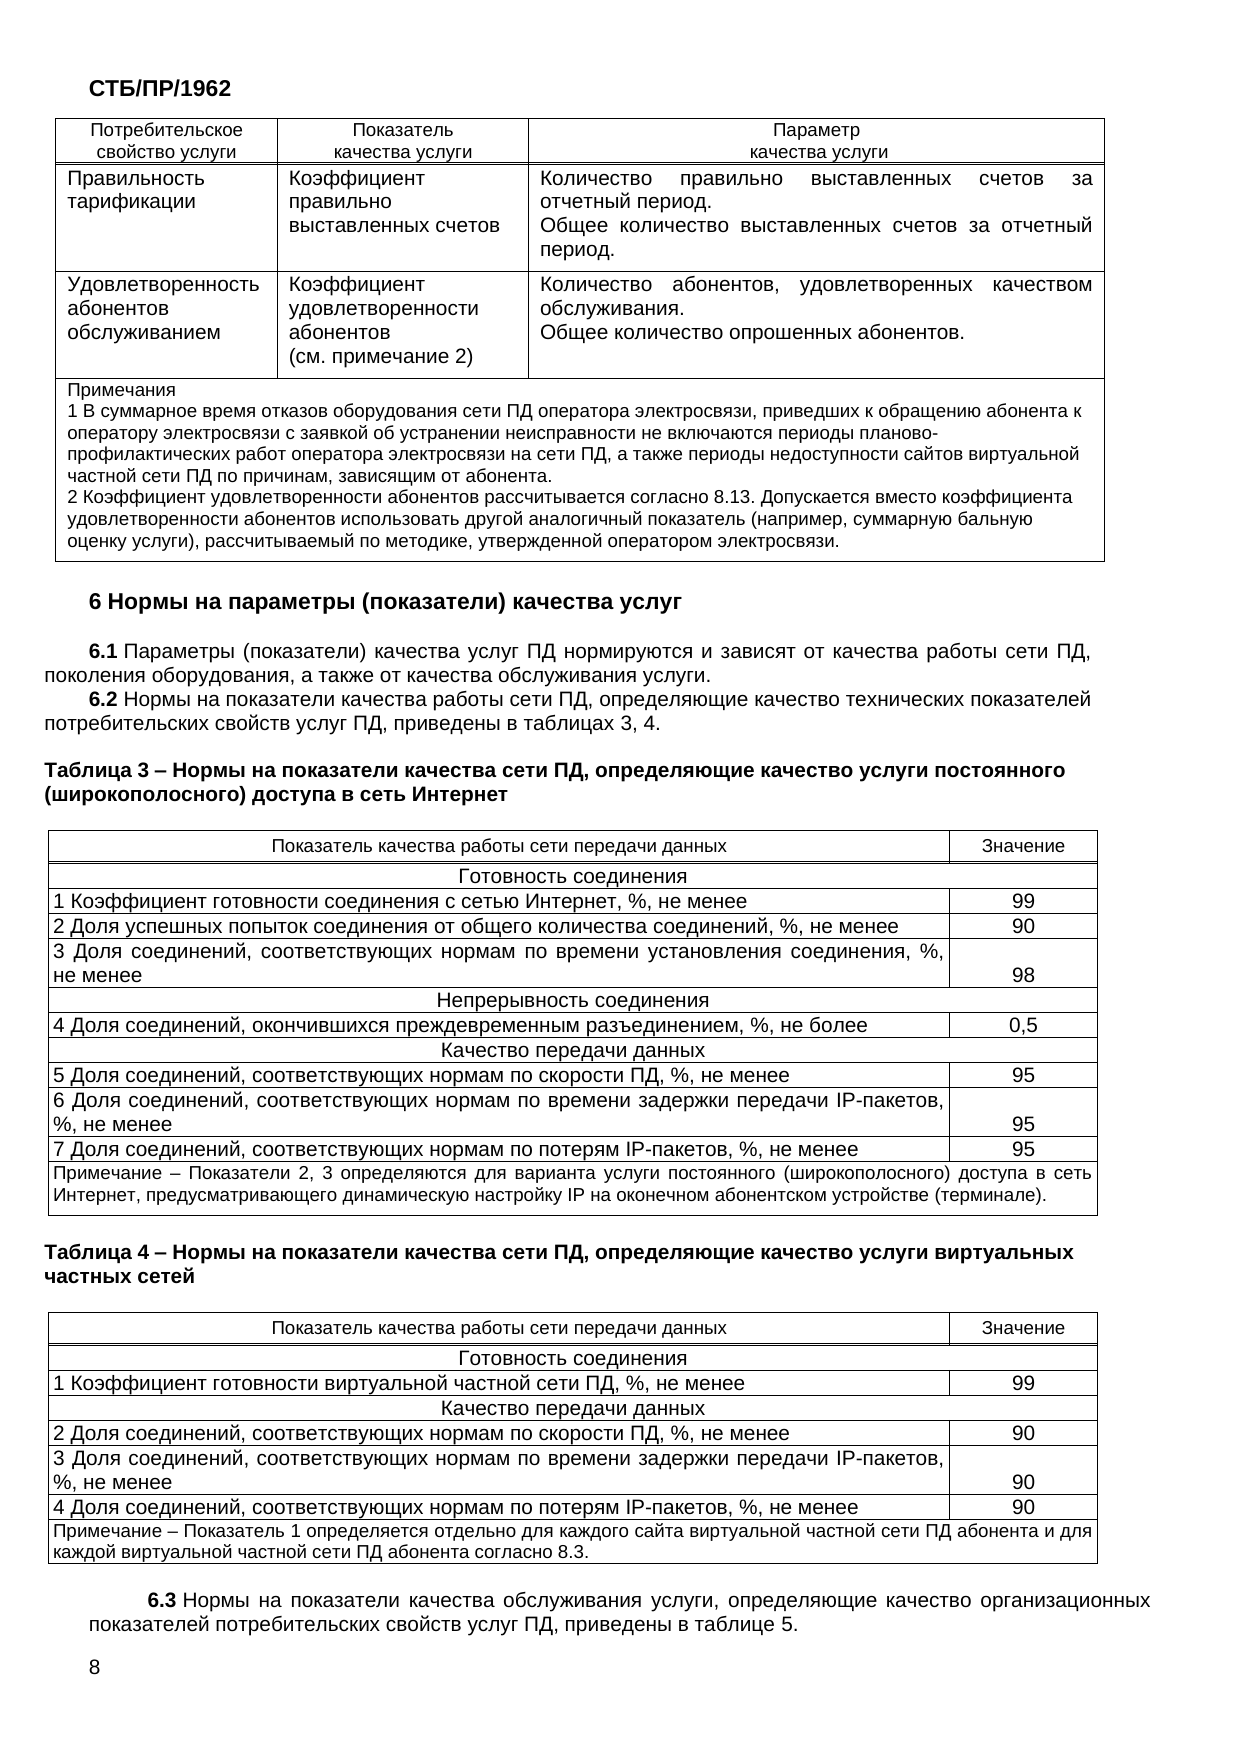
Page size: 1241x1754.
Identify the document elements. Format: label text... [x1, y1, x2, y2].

table_cell 7 Доля соединений, соответствующих нормам по потерям IP-пакетов, %, не менее [49, 1137, 949, 1161]
table_cell 95 [950, 1137, 1097, 1161]
table_cell Готовность соединения [49, 1346, 1097, 1370]
table_cell Готовность соединения [49, 864, 1097, 888]
table_cell Количество абонентов, удовлетворенных качеством обслуживания. Общее количество опрошенных абонентов. [529, 272, 1104, 377]
table_cell 5 Доля соединений, соответствующих нормам по скорости ПД, %, не менее [49, 1063, 949, 1087]
table_cell Примечание ‒ Показатели 2, 3 определяются для варианта услуги постоянного (широкополосного) доступа в сеть Интернет, предусматривающего динамическую настройку IP на оконечном абонентском устройстве (терминале). [49, 1162, 1097, 1215]
table_cell 99 [950, 1371, 1097, 1395]
table_cell 95 [950, 1063, 1097, 1087]
table_cell 6 Доля соединений, соответствующих нормам по времени задержки передачи IP-пакетов, %, не менее [49, 1088, 949, 1136]
table_cell 90 [950, 1495, 1097, 1519]
table_header Потребительское свойство услуги [56, 119, 277, 162]
table_cell 98 [950, 939, 1097, 987]
text 6.1 Параметры (показатели) качества услуг ПД нормируются и зависят от качества работы сети ПД, поколения оборудования, а также от качества обслуживания услуги. [44, 638, 1092, 686]
table_cell 4 Доля соединений, соответствующих нормам по потерям IP-пакетов, %, не менее [49, 1495, 949, 1519]
table_cell Качество передачи данных [49, 1038, 1097, 1062]
table_cell 90 [950, 1421, 1097, 1445]
text 6.2 Нормы на показатели качества работы сети ПД, определяющие качество технических показателей потребительских свойств услуг ПД, приведены в таблицах 3, 4. [44, 686, 1092, 734]
table_cell 2 Доля соединений, соответствующих нормам по скорости ПД, %, не менее [49, 1421, 949, 1445]
table_cell Правильность тарификации [56, 165, 277, 271]
table_header Показатель качества работы сети передачи данных [49, 1313, 949, 1343]
table_cell 99 [950, 889, 1097, 913]
table_cell Удовлетворенность абонентов обслуживанием [56, 272, 277, 377]
table_header Значение [950, 831, 1097, 861]
table_cell 3 Доля соединений, соответствующих нормам по времени задержки передачи IP-пакетов, %, не менее [49, 1446, 949, 1494]
table_cell Примечания 1 В суммарное время отказов оборудования сети ПД оператора электросвязи, приведших к обращению абонента к оператору электросвязи с заявкой об устранении неисправности не включаются периоды планово-профилактических работ оператора электросвязи на сети ПД, а также периоды недоступности сайтов виртуальной частной сети ПД по причинам, зависящим от абонента. 2 Коэффициент удовлетворенности абонентов рассчитывается согласно 8.13. Допускается вместо коэффициента удовлетворенности абонентов использовать другой аналогичный показатель (например, суммарную бальную оценку услуги), рассчитываемый по методике, утвержденной оператором электросвязи. [56, 379, 1104, 561]
table_cell Примечание ‒ Показатель 1 определяется отдельно для каждого сайта виртуальной частной сети ПД абонента и для каждой виртуальной частной сети ПД абонента согласно 8.3. [49, 1520, 1097, 1563]
table_cell Качество передачи данных [49, 1396, 1097, 1420]
table_cell 90 [950, 1446, 1097, 1494]
table_cell Непрерывность соединения [49, 988, 1097, 1012]
table_cell 1 Коэффициент готовности виртуальной частной сети ПД, %, не менее [49, 1371, 949, 1395]
text 6.3 Нормы на показатели качества обслуживания услуги, определяющие качество организационных показателей потребительских свойств услуг ПД, приведены в таблице 5. [88, 1588, 1152, 1636]
table_cell 95 [950, 1088, 1097, 1136]
table_header Значение [950, 1313, 1097, 1343]
table_cell 1 Коэффициент готовности соединения с сетью Интернет, %, не менее [49, 889, 949, 913]
table_header Показатель качества работы сети передачи данных [49, 831, 949, 861]
table_cell Коэффициент удовлетворенности абонентов (см. примечание 2) [278, 272, 528, 377]
table_cell 90 [950, 914, 1097, 938]
text Таблица 4 ‒ Нормы на показатели качества сети ПД, определяющие качество услуги виртуальных частных сетей [44, 1240, 1092, 1288]
table_cell Коэффициент правильно выставленных счетов [278, 165, 528, 271]
table_cell 3 Доля соединений, соответствующих нормам по времени установления соединения, %, не менее [49, 939, 949, 987]
table_cell 2 Доля успешных попыток соединения от общего количества соединений, %, не менее [49, 914, 949, 938]
table_header Показатель качества услуги [278, 119, 528, 162]
table_cell 0,5 [950, 1013, 1097, 1037]
table_cell Количество правильно выставленных счетов за отчетный период. Общее количество выставленных счетов за отчетный период. [529, 165, 1104, 271]
text Таблица 3 ‒ Нормы на показатели качества сети ПД, определяющие качество услуги постоянного (широкополосного) доступа в сеть Интернет [44, 758, 1092, 806]
text 6 Нормы на параметры (показатели) качества услуг [88, 588, 1092, 614]
table_cell 4 Доля соединений, окончившихся преждевременным разъединением, %, не более [49, 1013, 949, 1037]
table_header Параметр качества услуги [529, 119, 1104, 162]
